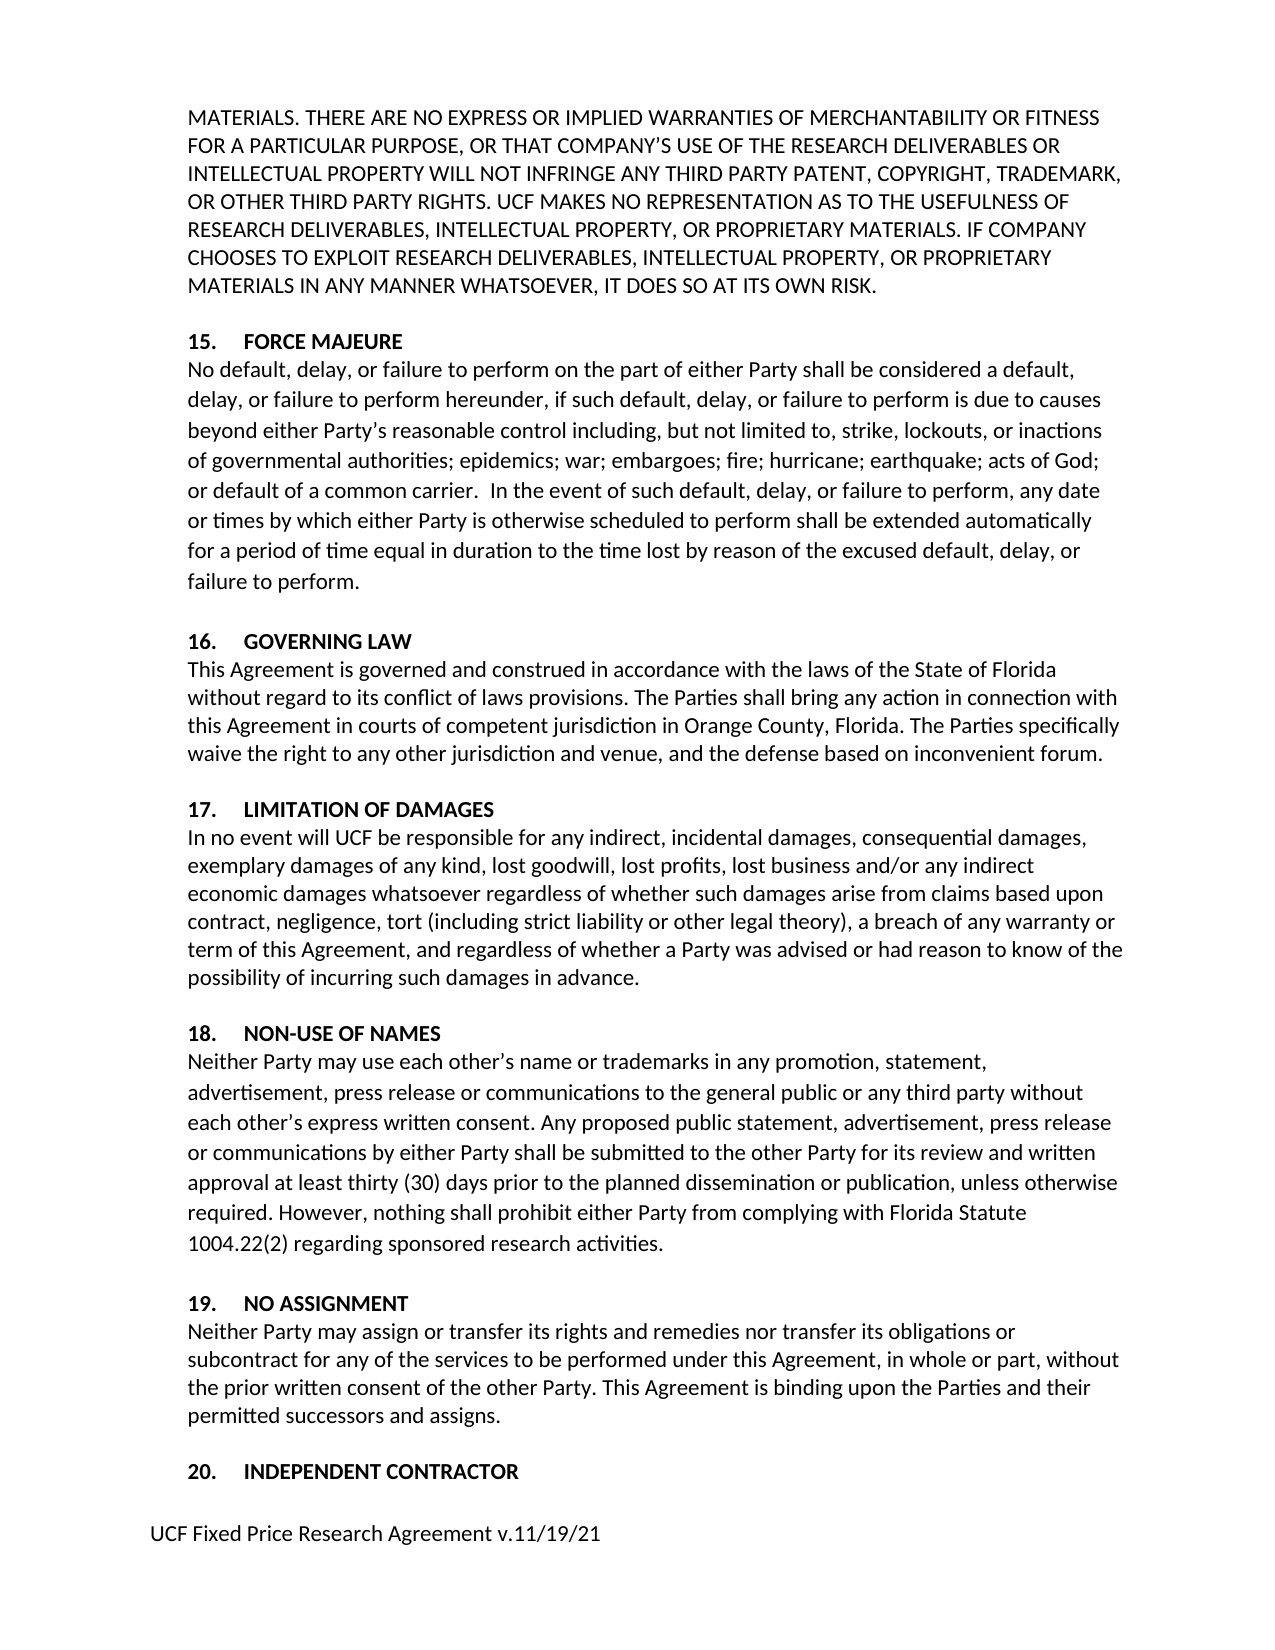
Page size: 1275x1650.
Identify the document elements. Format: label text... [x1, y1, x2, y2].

text Neither Party may assign or transfer its rights and remedies nor transfer its obligations or subcontract for any of the services to be performed under this Agreement, in whole or part, without the prior written consent of the other Party. This Agreement is binding upon the Parties and their permitted successors and assigns. [187, 1317, 1125, 1429]
list No default, delay, or failure to perform on the part of either Party shall be considered a default, delay, or failure to perform hereunder, if such default, delay, or failure to perform is due to causes beyond either Party’s reasonable control including, but not limited to, strike, lockouts, or inactions of governmental authorities; epidemics; war; embargoes; fire; hurricane; earthquake; acts of God; or default of a common carrier. In the event of such default, delay, or failure to perform, any date or times by which either Party is otherwise scheduled to perform shall be extended automatically for a period of time equal in duration to the time lost by reason of the excused default, delay, or failure to perform. [187, 355, 1125, 595]
text This Agreement is governed and construed in accordance with the laws of the State of Florida without regard to its conflict of laws provisions. The Parties shall bring any action in connection with this Agreement in courts of competent jurisdiction in Orange County, Florida. The Parties specifically waive the right to any other jurisdiction and venue, and the defense based on inconvenient forum. [187, 655, 1125, 767]
list LIMITATION OF DAMAGES [187, 795, 1125, 823]
list INDEPENDENT CONTRACTOR [187, 1457, 1125, 1485]
text In no event will UCF be responsible for any indirect, incidental damages, consequential damages, exemplary damages of any kind, lost goodwill, lost profits, lost business and/or any indirect economic damages whatsoever regardless of whether such damages arise from claims based upon contract, negligence, tort (including strict liability or other legal theory), a breach of any warranty or term of this Agreement, and regardless of whether a Party was advised or had reason to know of the possibility of incurring such damages in advance. [187, 823, 1125, 991]
list GOVERNING LAW [187, 627, 1125, 655]
list NO ASSIGNMENT [187, 1289, 1125, 1317]
list FORCE MAJEURE [187, 327, 1125, 355]
list Neither Party may use each other’s name or trademarks in any promotion, statement, advertisement, press release or communications to the general public or any third party without each other’s express written consent. Any proposed public statement, advertisement, press release or communications by either Party shall be submitted to the other Party for its review and written approval at least thirty (30) days prior to the planned dissemination or publication, unless otherwise required. However, nothing shall prohibit either Party from complying with Florida Statute 1004.22(2) regarding sponsored research activities. [187, 1047, 1125, 1257]
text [187, 103, 1125, 299]
list NON-USE OF NAMES [187, 1019, 1125, 1047]
